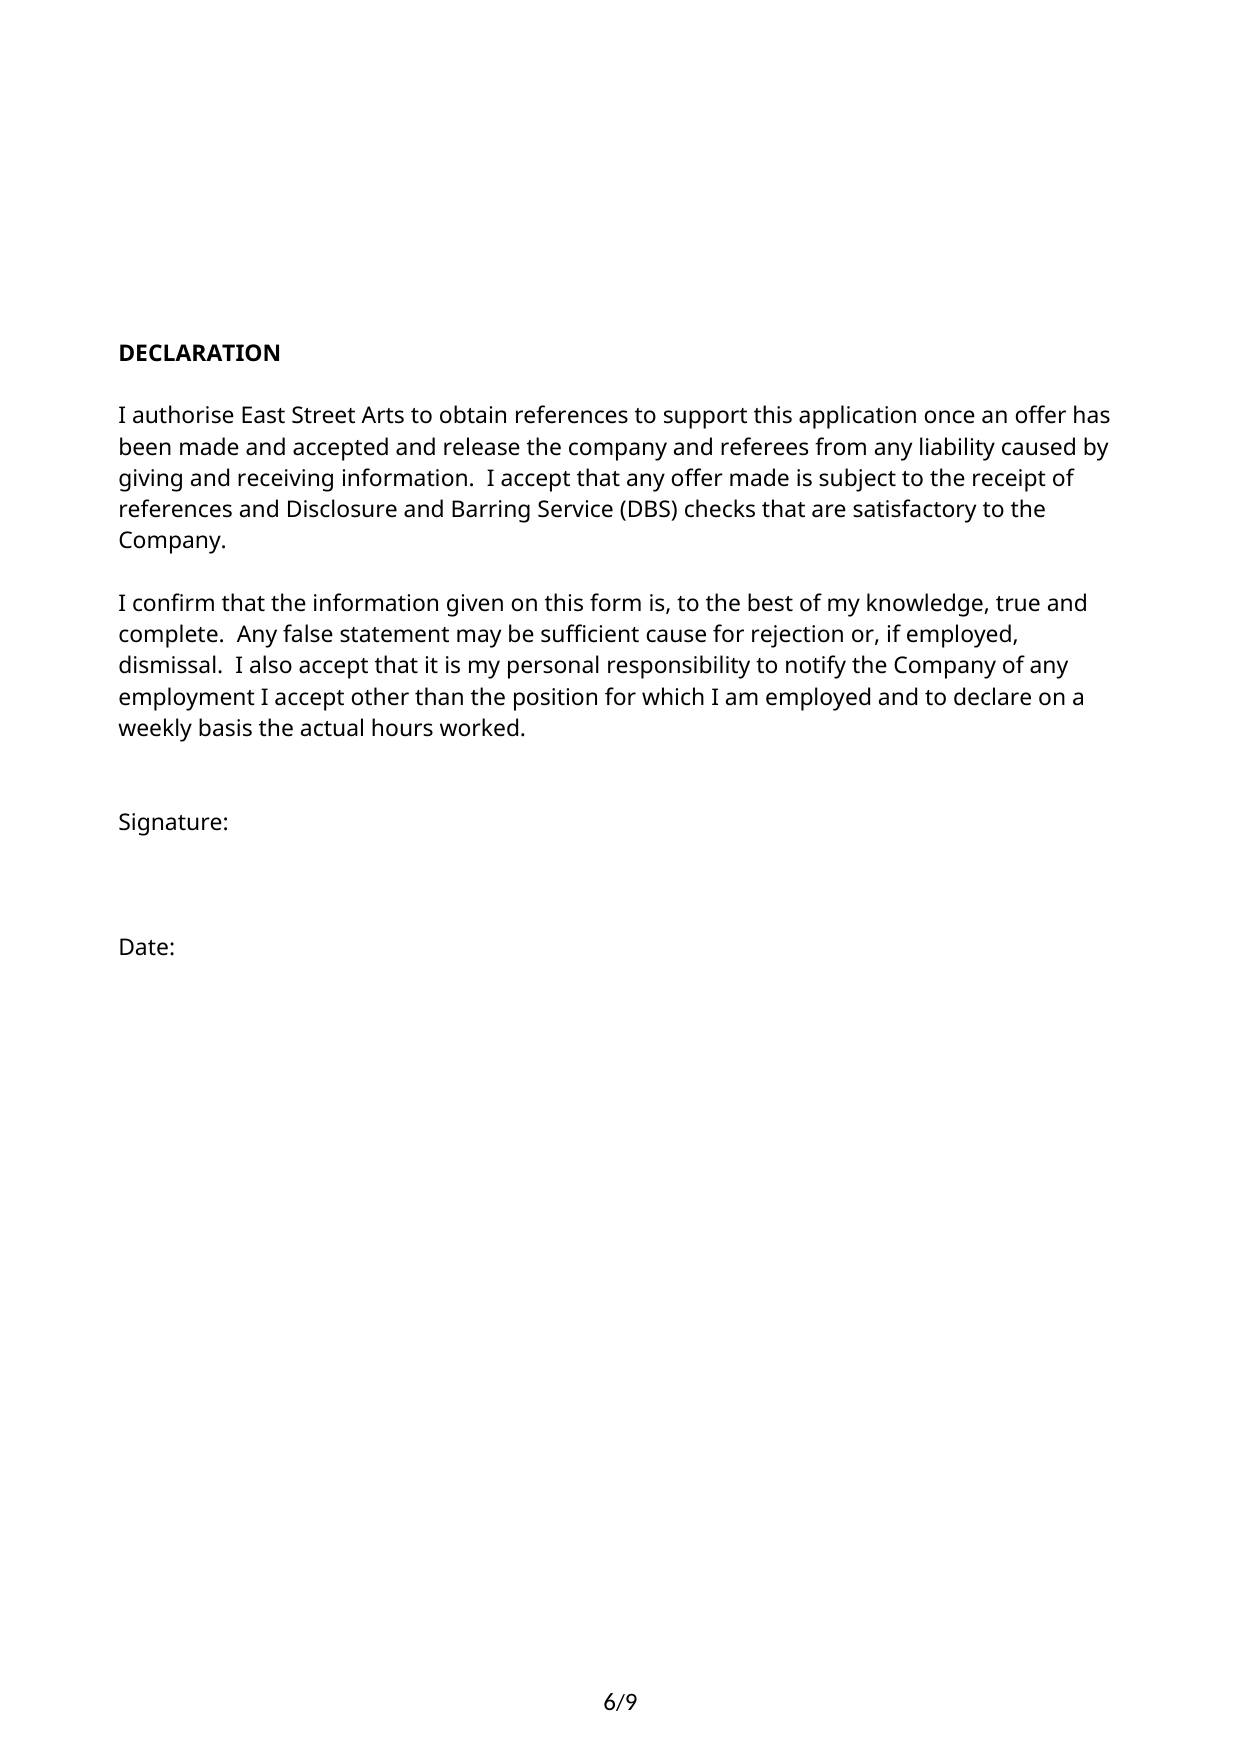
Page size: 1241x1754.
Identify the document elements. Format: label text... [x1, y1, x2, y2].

text I authorise East Street Arts to obtain references to support this application once an offer has been made and accepted and release the company and referees from any liability caused by giving and receiving information. I accept that any offer made is subject to the receipt of references and Disclosure and Barring Service (DBS) checks that are satisfactory to the Company. [118, 399, 1122, 556]
text I confirm that the information given on this form is, to the best of my knowledge, true and complete. Any false statement may be sufficient cause for rejection or, if employed, dismissal. I also accept that it is my personal responsibility to notify the Company of any employment I accept other than the position for which I am employed and to declare on a weekly basis the actual hours worked. [118, 587, 1122, 743]
text Date: [118, 931, 1122, 962]
text DECLARATION [118, 337, 1122, 368]
text Signature: [118, 806, 1122, 837]
